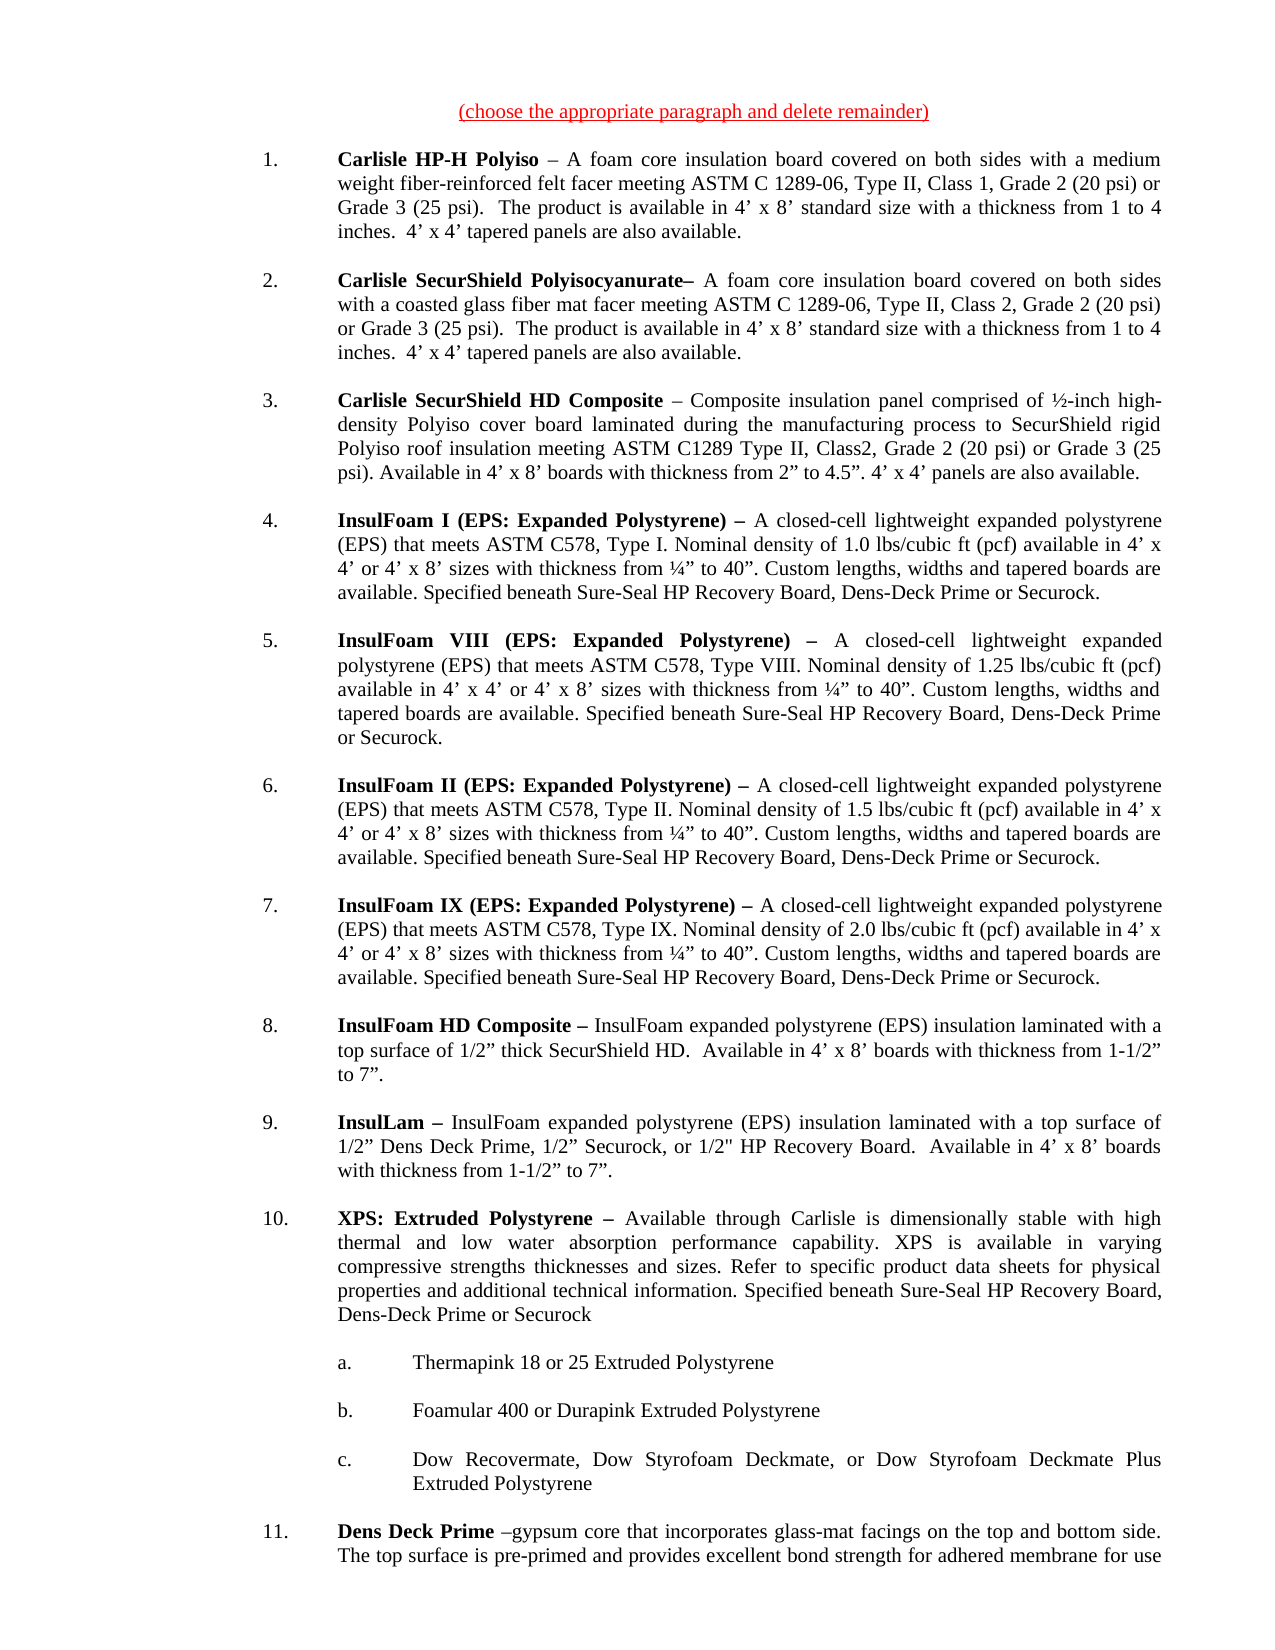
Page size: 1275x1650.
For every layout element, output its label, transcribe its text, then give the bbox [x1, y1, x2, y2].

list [262, 1519, 1162, 1567]
list InsulFoam IX (EPS: Expanded Polystyrene) – A closed-cell lightweight expanded polystyrene (EPS) that meets ASTM C578, Type IX. Nominal density of 2.0 lbs/cubic ft (pcf) available in 4’ x 4’ or 4’ x 8’ sizes with thickness from ¼” to 40”. Custom lengths, widths and tapered boards are available. Specified beneath Sure-Seal HP Recovery Board, Dens-Deck Prime or Securock. [262, 893, 1162, 989]
list XPS: Extruded Polystyrene – Available through Carlisle is dimensionally stable with high thermal and low water absorption performance capability. XPS is available in varying compressive strengths thicknesses and sizes. Refer to specific product data sheets for physical properties and additional technical information. Specified beneath Sure-Seal HP Recovery Board, Dens-Deck Prime or Securock [262, 1206, 1162, 1326]
list InsulLam – InsulFoam expanded polystyrene (EPS) insulation laminated with a top surface of 1/2” Dens Deck Prime, 1/2” Securock, or 1/2" HP Recovery Board. Available in 4’ x 8’ boards with thickness from 1-1/2” to 7”. [262, 1110, 1162, 1182]
list InsulFoam II (EPS: Expanded Polystyrene) – A closed-cell lightweight expanded polystyrene (EPS) that meets ASTM C578, Type II. Nominal density of 1.5 lbs/cubic ft (pcf) available in 4’ x 4’ or 4’ x 8’ sizes with thickness from ¼” to 40”. Custom lengths, widths and tapered boards are available. Specified beneath Sure-Seal HP Recovery Board, Dens-Deck Prime or Securock. [262, 773, 1162, 869]
list Carlisle HP-H Polyiso – A foam core insulation board covered on both sides with a medium weight fiber-reinforced felt facer meeting ASTM C 1289-06, Type II, Class 1, Grade 2 (20 psi) or Grade 3 (25 psi). The product is available in 4’ x 8’ standard size with a thickness from 1 to 4 inches. 4’ x 4’ tapered panels are also available. [262, 147, 1162, 243]
list InsulFoam HD Composite – InsulFoam expanded polystyrene (EPS) insulation laminated with a top surface of 1/2” thick SecurShield HD. Available in 4’ x 8’ boards with thickness from 1-1/2” to 7”. [262, 1013, 1162, 1086]
list InsulFoam VIII (EPS: Expanded Polystyrene) – A closed-cell lightweight expanded polystyrene (EPS) that meets ASTM C578, Type VIII. Nominal density of 1.25 lbs/cubic ft (pcf) available in 4’ x 4’ or 4’ x 8’ sizes with thickness from ¼” to 40”. Custom lengths, widths and tapered boards are available. Specified beneath Sure-Seal HP Recovery Board, Dens-Deck Prime or Securock. [262, 628, 1162, 749]
list Dow Recovermate, Dow Styrofoam Deckmate, or Dow Styrofoam Deckmate Plus Extruded Polystyrene [337, 1447, 1162, 1495]
list Thermapink 18 or 25 Extruded Polystyrene [337, 1350, 1162, 1374]
list Carlisle SecurShield Polyisocyanurate– A foam core insulation board covered on both sides with a coasted glass fiber mat facer meeting ASTM C 1289-06, Type II, Class 2, Grade 2 (20 psi) or Grade 3 (25 psi). The product is available in 4’ x 8’ standard size with a thickness from 1 to 4 inches. 4’ x 4’ tapered panels are also available. [262, 267, 1162, 364]
list Foamular 400 or Durapink Extruded Polystyrene [337, 1398, 1162, 1422]
list (choose the appropriate paragraph and delete remainder) [225, 99, 1162, 123]
list InsulFoam I (EPS: Expanded Polystyrene) – A closed-cell lightweight expanded polystyrene (EPS) that meets ASTM C578, Type I. Nominal density of 1.0 lbs/cubic ft (pcf) available in 4’ x 4’ or 4’ x 8’ sizes with thickness from ¼” to 40”. Custom lengths, widths and tapered boards are available. Specified beneath Sure-Seal HP Recovery Board, Dens-Deck Prime or Securock. [262, 508, 1162, 604]
list Carlisle SecurShield HD Composite – Composite insulation panel comprised of ½-inch high-density Polyiso cover board laminated during the manufacturing process to SecurShield rigid Polyiso roof insulation meeting ASTM C1289 Type II, Class2, Grade 2 (20 psi) or Grade 3 (25 psi). Available in 4’ x 8’ boards with thickness from 2” to 4.5”. 4’ x 4’ panels are also available. [262, 388, 1162, 484]
